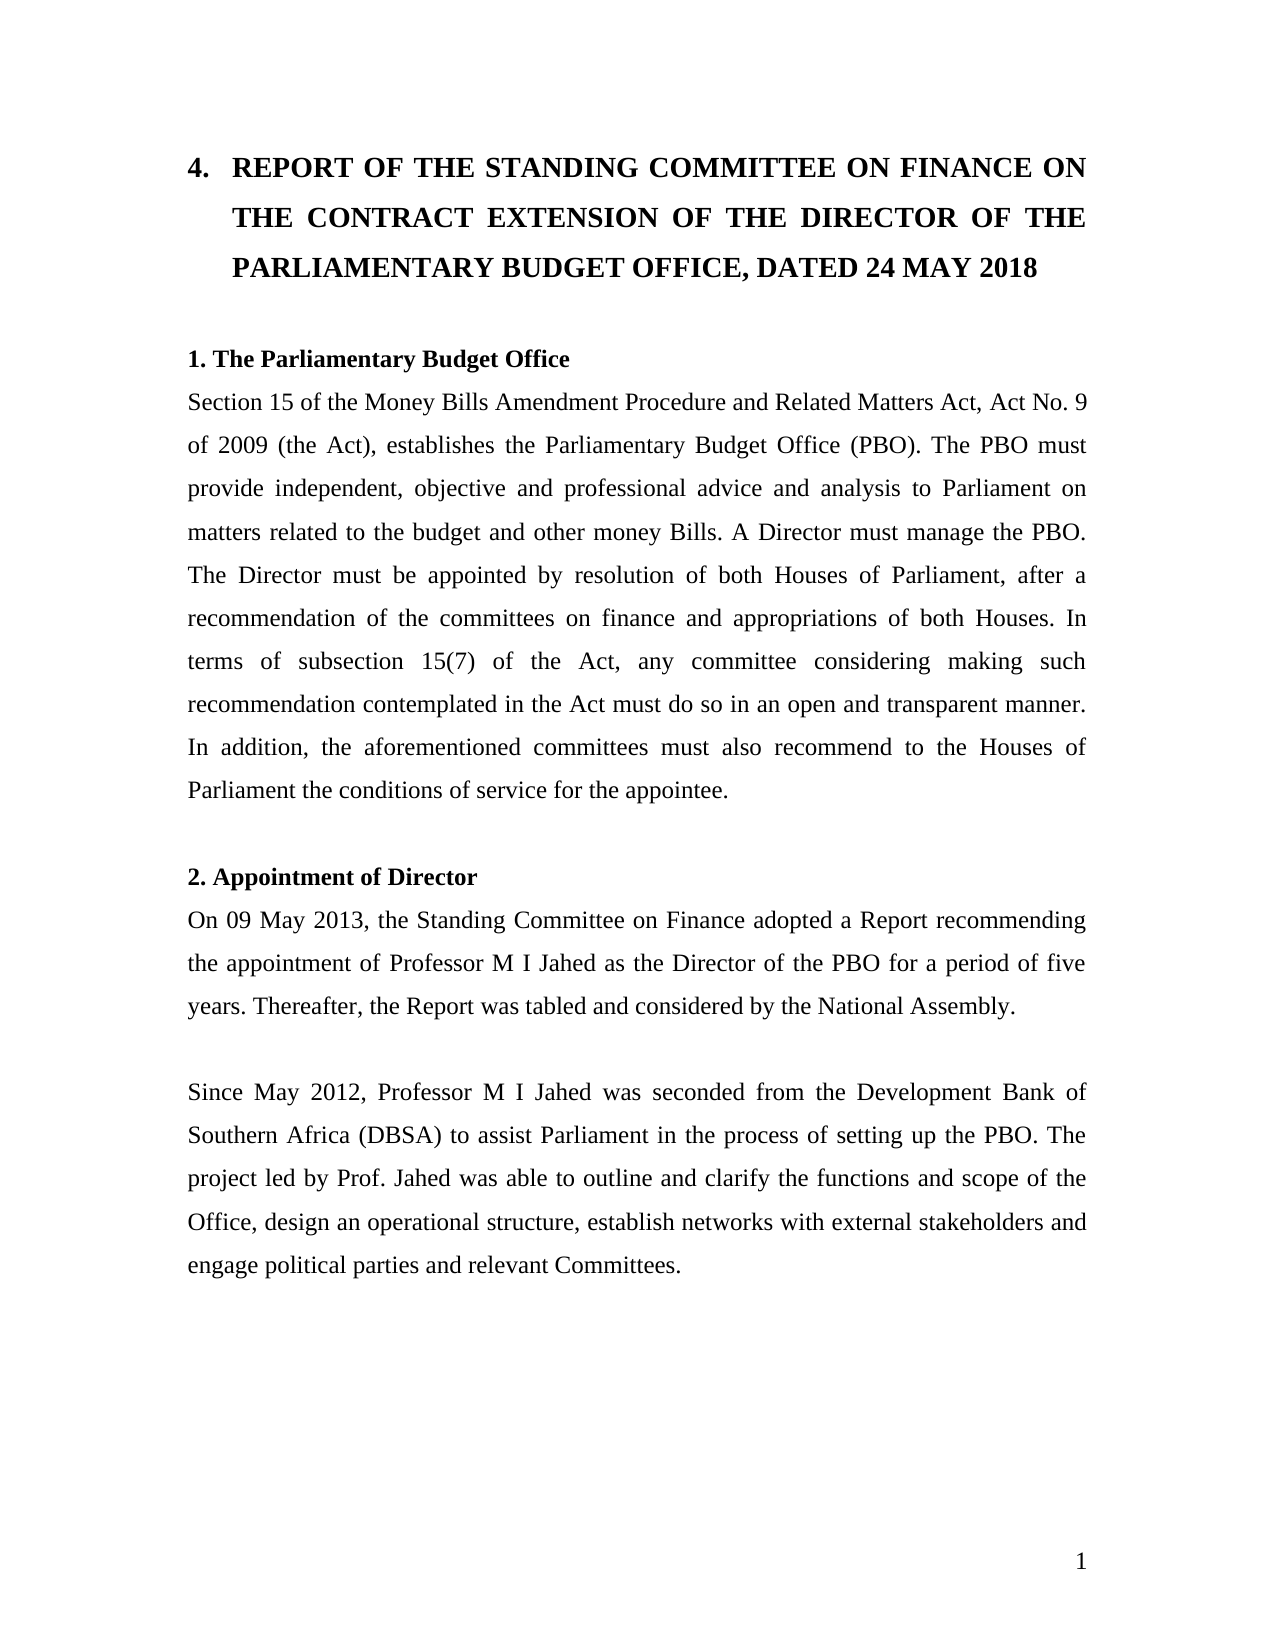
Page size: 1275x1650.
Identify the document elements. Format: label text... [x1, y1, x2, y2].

text On 09 May 2013, the Standing Committee on Finance adopted a Report recommending the appointment of Professor M I Jahed as the Director of the PBO for a period of five years. Thereafter, the Report was tabled and considered by the National Assembly. [187, 905, 1087, 1020]
text 4. REPORT OF THE STANDING COMMITTEE ON FINANCE ON THE CONTRACT EXTENSION OF THE DIRECTOR OF THE PARLIAMENTARY BUDGET OFFICE, DATED 24 MAY 2018 [187, 150, 1087, 284]
text 2. Appointment of Director [187, 862, 1087, 890]
text Since May 2012, Professor M I Jahed was seconded from the Development Bank of Southern Africa (DBSA) to assist Parliament in the process of setting up the PBO. The project led by Prof. Jahed was able to outline and clarify the functions and scope of the Office, design an operational structure, establish networks with external stakeholders and engage political parties and relevant Committees. [187, 1077, 1087, 1278]
text Section 15 of the Money Bills Amendment Procedure and Related Matters Act, Act No. 9 of 2009 (the Act), establishes the Parliamentary Budget Office (PBO). The PBO must provide independent, objective and professional advice and analysis to Parliament on matters related to the budget and other money Bills. A Director must manage the PBO. The Director must be appointed by resolution of both Houses of Parliament, after a recommendation of the committees on finance and appropriations of both Houses. In terms of subsection 15(7) of the Act, any committee considering making such recommendation contemplated in the Act must do so in an open and transparent manner. In addition, the aforementioned committees must also recommend to the Houses of Parliament the conditions of service for the appointee. [187, 387, 1087, 804]
text 1. The Parliamentary Budget Office [187, 344, 1087, 373]
